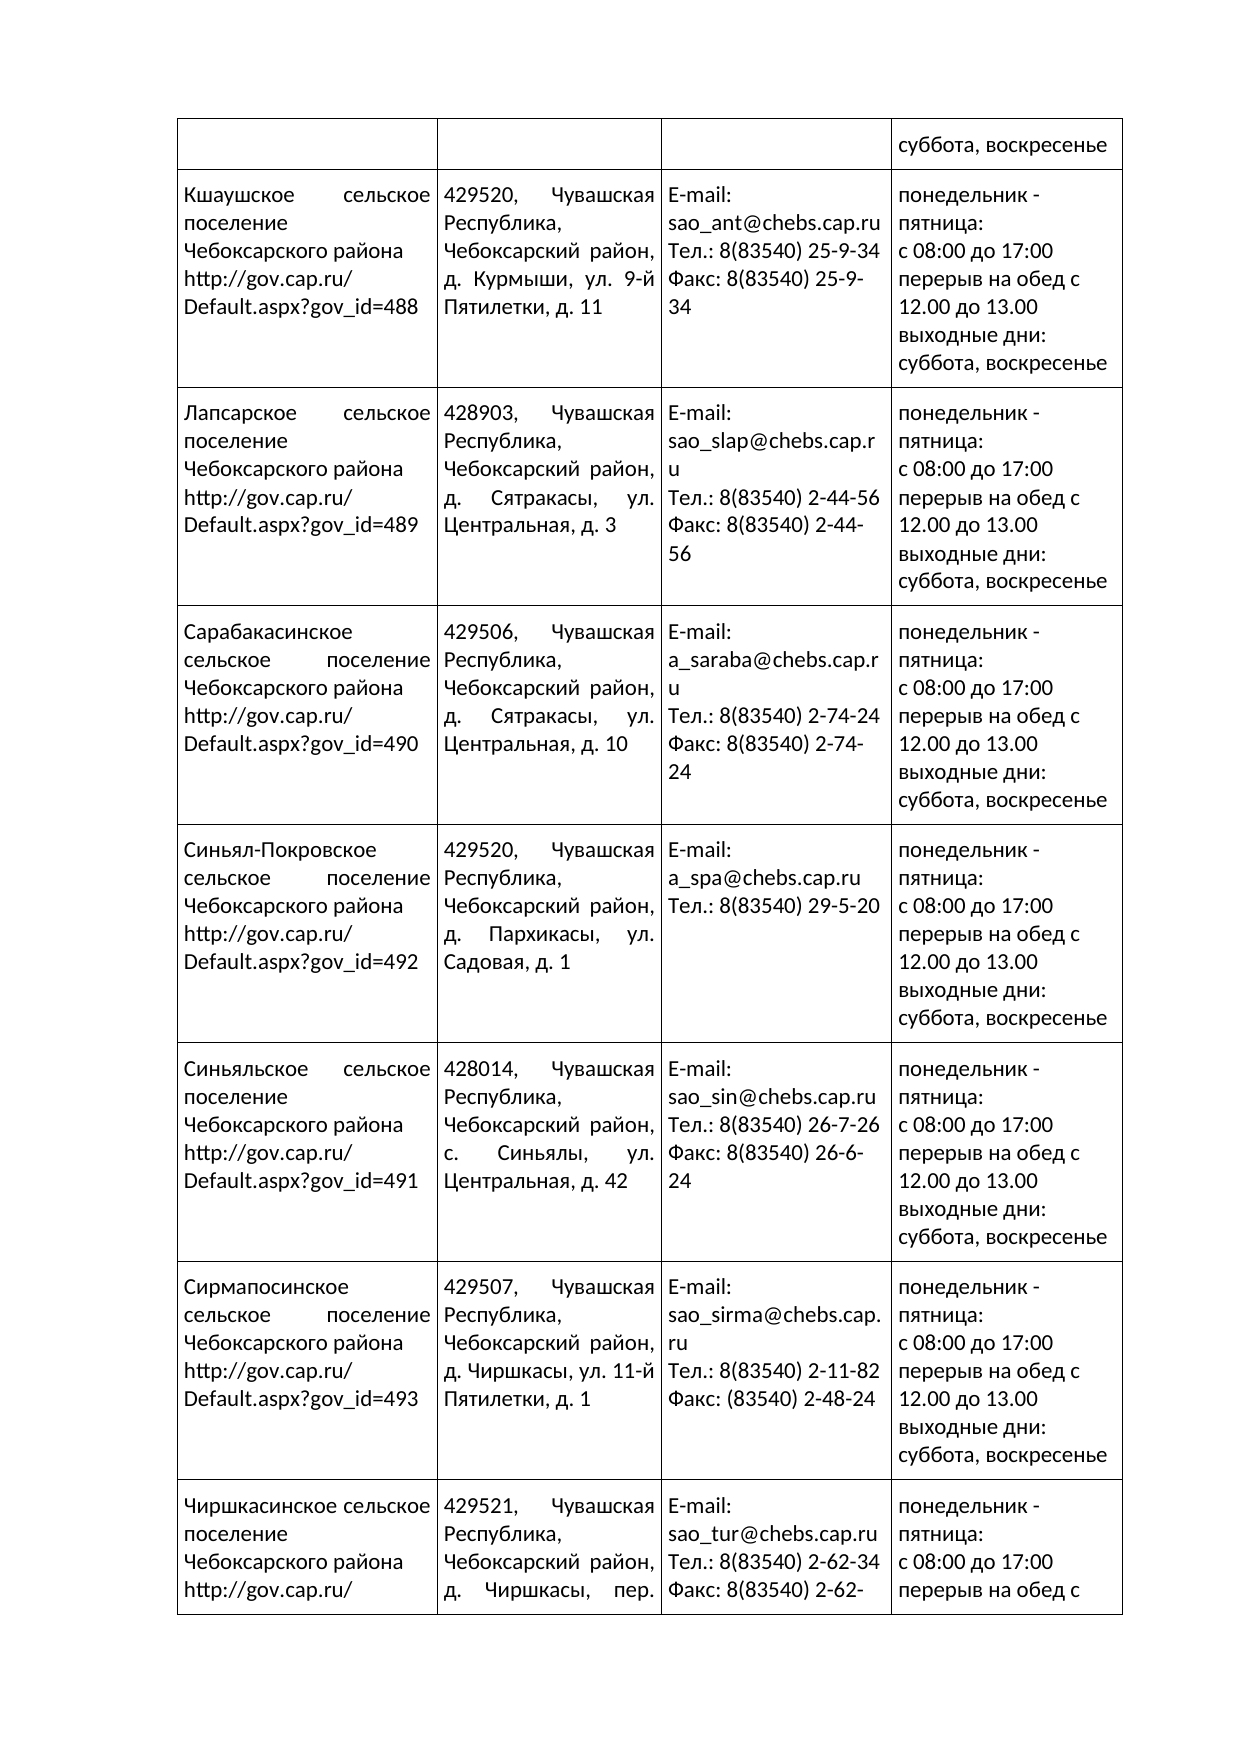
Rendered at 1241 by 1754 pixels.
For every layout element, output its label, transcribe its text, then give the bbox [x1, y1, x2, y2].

table_cell 428014, Чувашская Республика, Чебоксарский район, с. Синьялы, ул. Центральная, д. 42 [438, 1043, 661, 1261]
table_cell E-mail: a_saraba@chebs.cap.ru Тел.: 8(83540) 2-74-24 Факс: 8(83540) 2-74-24 [662, 606, 891, 824]
table_cell Сарабакасинское сельское поселение Чебоксарского района http://gov.cap.ru/Default.aspx?gov_id=490 [178, 606, 437, 824]
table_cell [662, 119, 891, 168]
table_cell понедельник - пятница: с 08:00 до 17:00 перерыв на обед с 12.00 до 13.00 выходные дни: суббота, воскресенье [892, 1262, 1122, 1479]
table_cell E-mail: a_spa@chebs.cap.ru Тел.: 8(83540) 29-5-20 [662, 825, 891, 1042]
table_cell Синьяльское сельское поселение Чебоксарского района http://gov.cap.ru/Default.aspx?gov_id=491 [178, 1043, 437, 1261]
table_cell E-mail: sao_ant@chebs.cap.ru Тел.: 8(83540) 25-9-34 Факс: 8(83540) 25-9-34 [662, 170, 891, 387]
table_cell Кшаушское сельское поселение Чебоксарского района http://gov.cap.ru/Default.aspx?gov_id=488 [178, 170, 437, 387]
table_cell Лапсарское сельское поселение Чебоксарского района http://gov.cap.ru/Default.aspx?gov_id=489 [178, 388, 437, 605]
table_cell понедельник - пятница: с 08:00 до 17:00 перерыв на обед с 12.00 до 13.00 выходные дни: суббота, воскресенье [892, 606, 1122, 824]
table_cell 429520, Чувашская Республика, Чебоксарский район, д. Пархикасы, ул. Садовая, д. 1 [438, 825, 661, 1042]
table_cell понедельник - пятница: с 08:00 до 17:00 перерыв на обед с 12.00 до 13.00 выходные дни: суббота, воскресенье [892, 1043, 1122, 1261]
table_cell E-mail: sao_sirma@chebs.cap.ru Тел.: 8(83540) 2-11-82 Факс: (83540) 2-48-24 [662, 1262, 891, 1479]
table_cell 429507, Чувашская Республика, Чебоксарский район, д. Чиршкасы, ул. 11-й Пятилетки, д. 1 [438, 1262, 661, 1479]
table_cell Синьял-Покровское сельское поселение Чебоксарского района http://gov.cap.ru/Default.aspx?gov_id=492 [178, 825, 437, 1042]
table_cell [892, 119, 1122, 168]
table_cell понедельник - пятница: с 08:00 до 17:00 перерыв на обед с 12.00 до 13.00 выходные дни: суббота, воскресенье [892, 825, 1122, 1042]
table_cell 429520, Чувашская Республика, Чебоксарский район, д. Курмыши, ул. 9-й Пятилетки, д. 11 [438, 170, 661, 387]
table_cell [178, 1480, 437, 1613]
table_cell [438, 1480, 661, 1613]
table_cell понедельник - пятница: с 08:00 до 17:00 перерыв на обед с 12.00 до 13.00 выходные дни: суббота, воскресенье [892, 170, 1122, 387]
table_cell Сирмапосинское сельское поселение Чебоксарского района http://gov.cap.ru/Default.aspx?gov_id=493 [178, 1262, 437, 1479]
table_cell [662, 1480, 891, 1613]
table_cell E-mail: sao_slap@chebs.cap.ru Тел.: 8(83540) 2-44-56 Факс: 8(83540) 2-44-56 [662, 388, 891, 605]
table_cell понедельник - пятница: с 08:00 до 17:00 перерыв на обед с 12.00 до 13.00 выходные дни: суббота, воскресенье [892, 388, 1122, 605]
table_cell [438, 119, 661, 168]
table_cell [892, 1480, 1122, 1613]
table_cell 428903, Чувашская Республика, Чебоксарский район, д. Сятракасы, ул. Центральная, д. 3 [438, 388, 661, 605]
table_cell 429506, Чувашская Республика, Чебоксарский район, д. Сятракасы, ул. Центральная, д. 10 [438, 606, 661, 824]
table_cell E-mail: sao_sin@chebs.cap.ru Тел.: 8(83540) 26-7-26 Факс: 8(83540) 26-6-24 [662, 1043, 891, 1261]
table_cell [178, 119, 437, 168]
